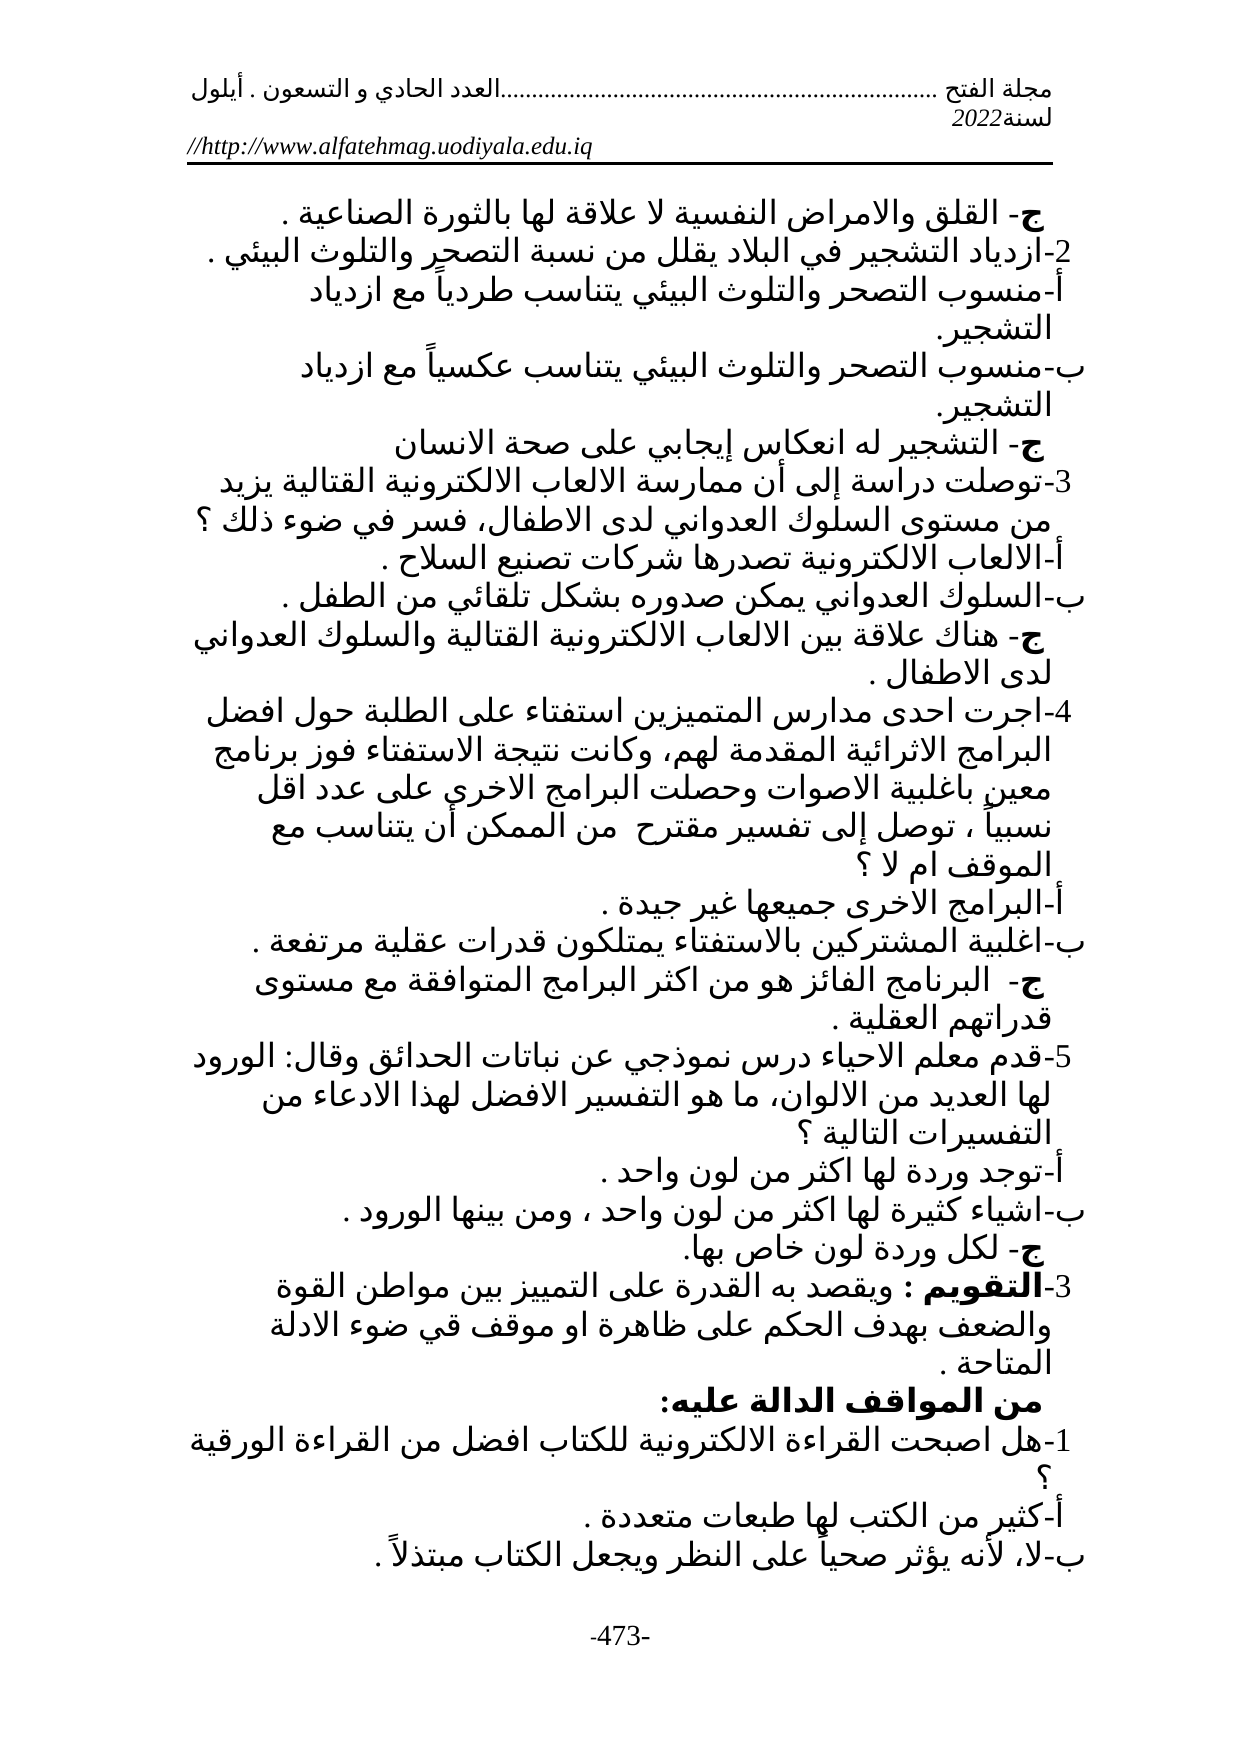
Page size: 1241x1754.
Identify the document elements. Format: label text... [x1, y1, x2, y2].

list لا، لأنه يؤثر صحياً على النظر ويجعل الكتاب مبتذلاً . [187, 1535, 1053, 1573]
list قدم معلم الاحياء درس نموذجي عن نباتات الحدائق وقال: الورود لها العديد من الالوان، ما هو التفسير الافضل لهذا الادعاء من التفسيرات التالية ؟ [187, 1037, 1053, 1152]
list التقويم : ويقصد به القدرة على التمييز بين مواطن القوة والضعف بهدف الحكم على ظاهرة او موقف قي ضوء الادلة المتاحة . [187, 1267, 1053, 1382]
text ج- هناك علاقة بين الالعاب الالكترونية القتالية والسلوك العدواني لدى الاطفال . [187, 615, 1053, 692]
text ج- القلق والامراض النفسية لا علاقة لها بالثورة الصناعية . [187, 193, 1053, 232]
list منسوب التصحر والتلوث البيئي يتناسب عكسياً مع ازدياد التشجير. [187, 347, 1053, 423]
list منسوب التصحر والتلوث البيئي يتناسب طردياً مع ازدياد التشجير. [187, 270, 1053, 347]
list ازدياد التشجير في البلاد يقلل من نسبة التصحر والتلوث البيئي . [187, 232, 1053, 270]
text ج- البرنامج الفائز هو من اكثر البرامج المتوافقة مع مستوى قدراتهم العقلية . [187, 960, 1053, 1037]
list هل اصبحت القراءة الالكترونية للكتاب افضل من القراءة الورقية ؟ [187, 1420, 1053, 1497]
list اشياء كثيرة لها اكثر من لون واحد ، ومن بينها الورود . [187, 1190, 1053, 1228]
text ج- التشجير له انعكاس إيجابي على صحة الانسان [187, 423, 1053, 462]
list اغلبية المشتركين بالاستفتاء يمتلكون قدرات عقلية مرتفعة . [187, 922, 1053, 960]
list توجد وردة لها اكثر من لون واحد . [187, 1152, 1053, 1190]
list الالعاب الالكترونية تصدرها شركات تصنيع السلاح . [187, 538, 1053, 577]
list من المواقف الدالة عليه: [187, 1382, 1053, 1420]
list اجرت احدى مدارس المتميزين استفتاء على الطلبة حول افضل البرامج الاثرائية المقدمة لهم، وكانت نتيجة الاستفتاء فوز برنامج معين باغلبية الاصوات وحصلت البرامج الاخرى على عدد اقل نسبياً ، توصل إلى تفسير مقترح من الممكن أن يتناسب مع الموقف ام لا ؟ [187, 692, 1053, 883]
text ج- لكل وردة لون خاص بها. [187, 1228, 1053, 1267]
list البرامج الاخرى جميعها غير جيدة . [187, 883, 1053, 922]
list كثير من الكتب لها طبعات متعددة . [187, 1497, 1053, 1535]
list توصلت دراسة إلى أن ممارسة الالعاب الالكترونية القتالية يزيد من مستوى السلوك العدواني لدى الاطفال، فسر في ضوء ذلك ؟ [187, 462, 1053, 538]
list السلوك العدواني يمكن صدوره بشكل تلقائي من الطفل . [187, 577, 1053, 615]
